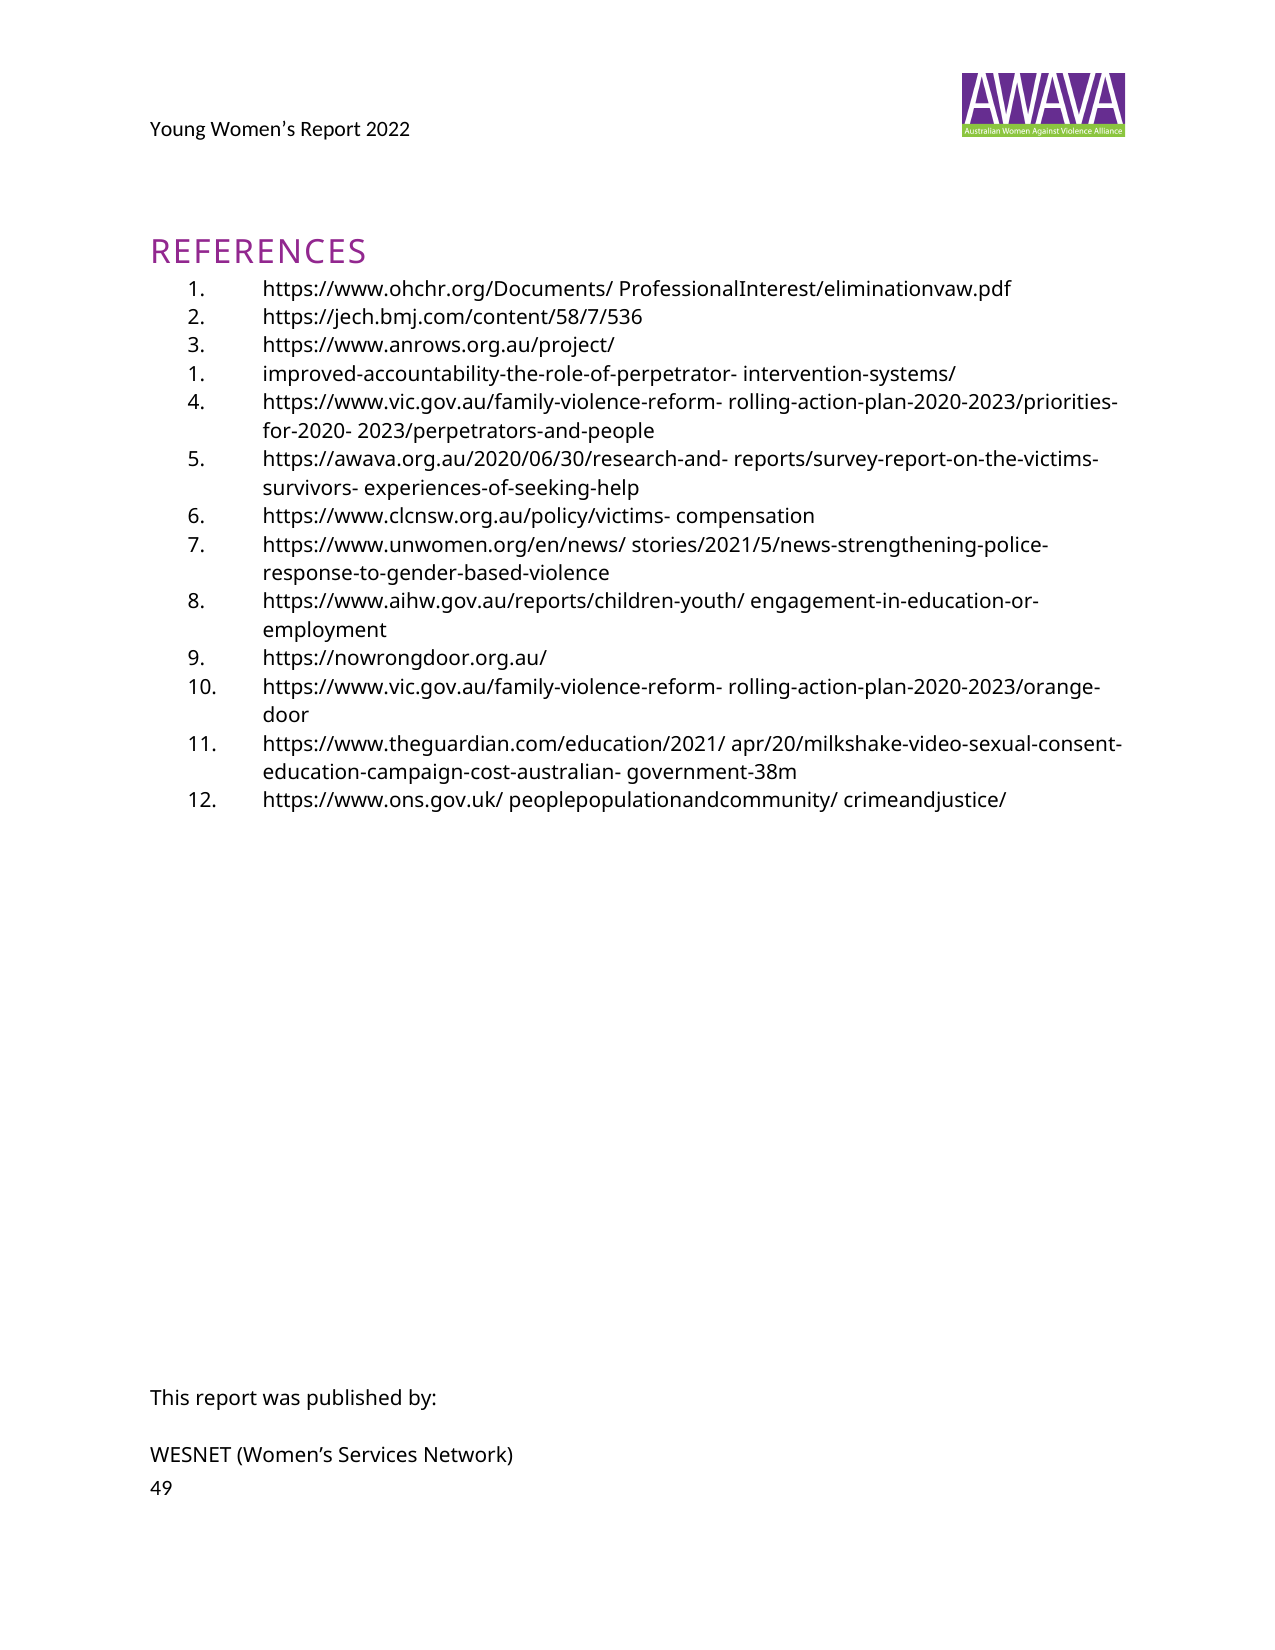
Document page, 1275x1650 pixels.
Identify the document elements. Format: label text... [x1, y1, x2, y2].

text WESNET (Women’s Services Network) [150, 1440, 1125, 1468]
list https://www.aihw.gov.au/reports/children-youth/ engagement-in-education-or-employment [187, 587, 1125, 643]
list https://nowrongdoor.org.au/ [187, 643, 1125, 672]
list https://awava.org.au/2020/06/30/research-and- reports/survey-report-on-the-victims-survivors- experiences-of-seeking-help [187, 444, 1125, 501]
list https://www.clcnsw.org.au/policy/victims- compensation [187, 501, 1125, 530]
text This report was published by: [150, 1383, 1125, 1411]
list https://www.ons.gov.uk/ peoplepopulationandcommunity/ crimeandjustice/ [187, 786, 1125, 814]
list https://jech.bmj.com/content/58/7/536 [187, 302, 1125, 331]
list https://www.ohchr.org/Documents/ ProfessionalInterest/eliminationvaw.pdf [187, 274, 1125, 302]
list improved-accountability-the-role-of-perpetrator- intervention-systems/ [187, 359, 1125, 387]
list https://www.vic.gov.au/family-violence-reform- rolling-action-plan-2020-2023/orange-door [187, 672, 1125, 729]
list https://www.vic.gov.au/family-violence-reform- rolling-action-plan-2020-2023/priorities-for-2020- 2023/perpetrators-and-people [187, 387, 1125, 444]
subtitle REFERENCES [150, 228, 1125, 274]
picture [962, 73, 1125, 137]
list https://www.anrows.org.au/project/ [187, 331, 1125, 359]
list https://www.theguardian.com/education/2021/ apr/20/milkshake-video-sexual-consent- education-campaign-cost-australian- government-38m [187, 729, 1125, 786]
list https://www.unwomen.org/en/news/ stories/2021/5/news-strengthening-police- response-to-gender-based-violence [187, 530, 1125, 587]
